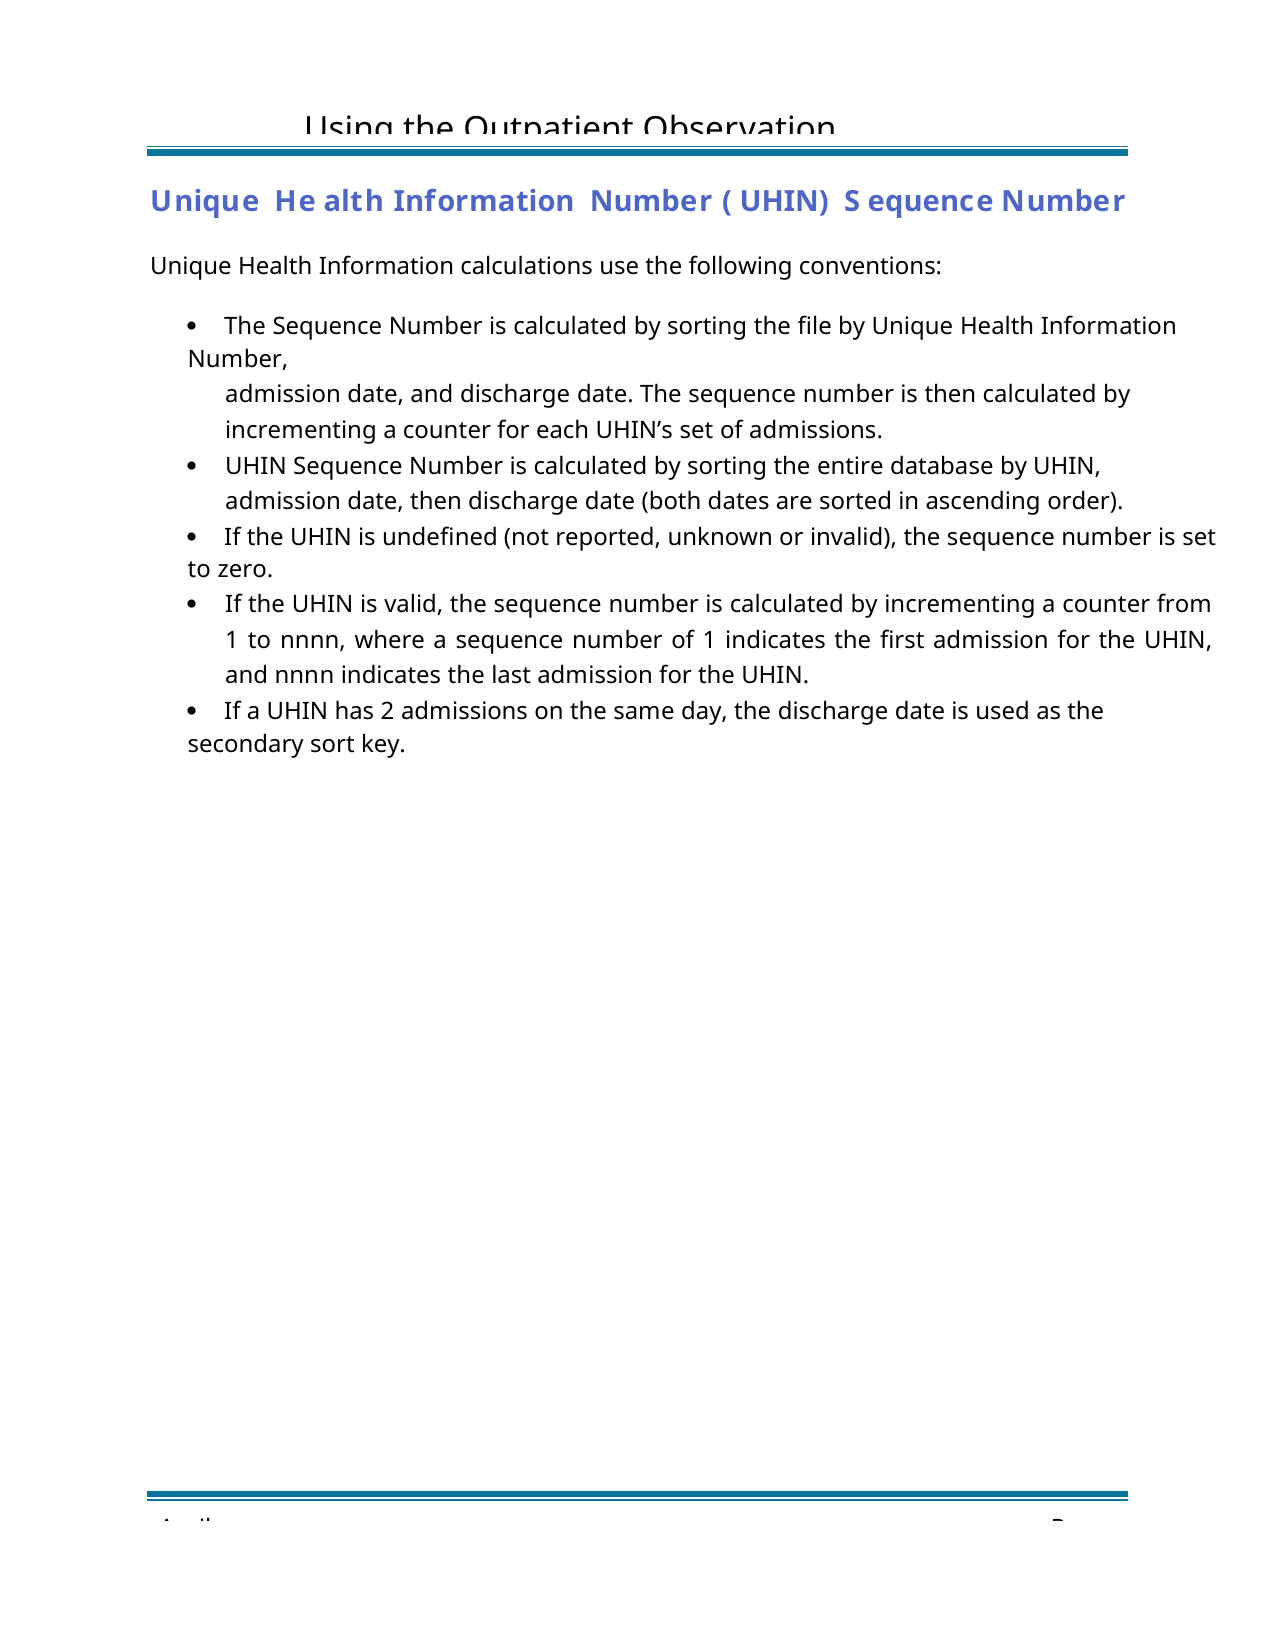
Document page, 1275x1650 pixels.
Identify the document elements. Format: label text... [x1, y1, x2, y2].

text Unique He alth Information Number ( UHIN) S equence Number [150, 181, 1221, 220]
text  If a UHIN has 2 admissions on the same day, the discharge date is used as the secondary sort key. [187, 694, 1221, 759]
text Unique Health Information calculations use the following conventions: [150, 249, 1221, 281]
text  If the UHIN is undefined (not reported, unknown or invalid), the sequence number is set to zero. [187, 519, 1221, 585]
text admission date, and discharge date. The sequence number is then calculated by incrementing a counter for each UHIN’s set of admissions. [225, 377, 1212, 445]
text  The Sequence Number is calculated by sorting the file by Unique Health Information Number, [187, 309, 1221, 374]
text  UHIN Sequence Number is calculated by sorting the entire database by UHIN, admission date, then discharge date (both dates are sorted in ascending order). [187, 448, 1174, 516]
text  If the UHIN is valid, the sequence number is calculated by incrementing a counter from 1 to nnnn, where a sequence number of 1 indicates the first admission for the UHIN, and nnnn indicates the last admission for the UHIN. [187, 587, 1212, 691]
